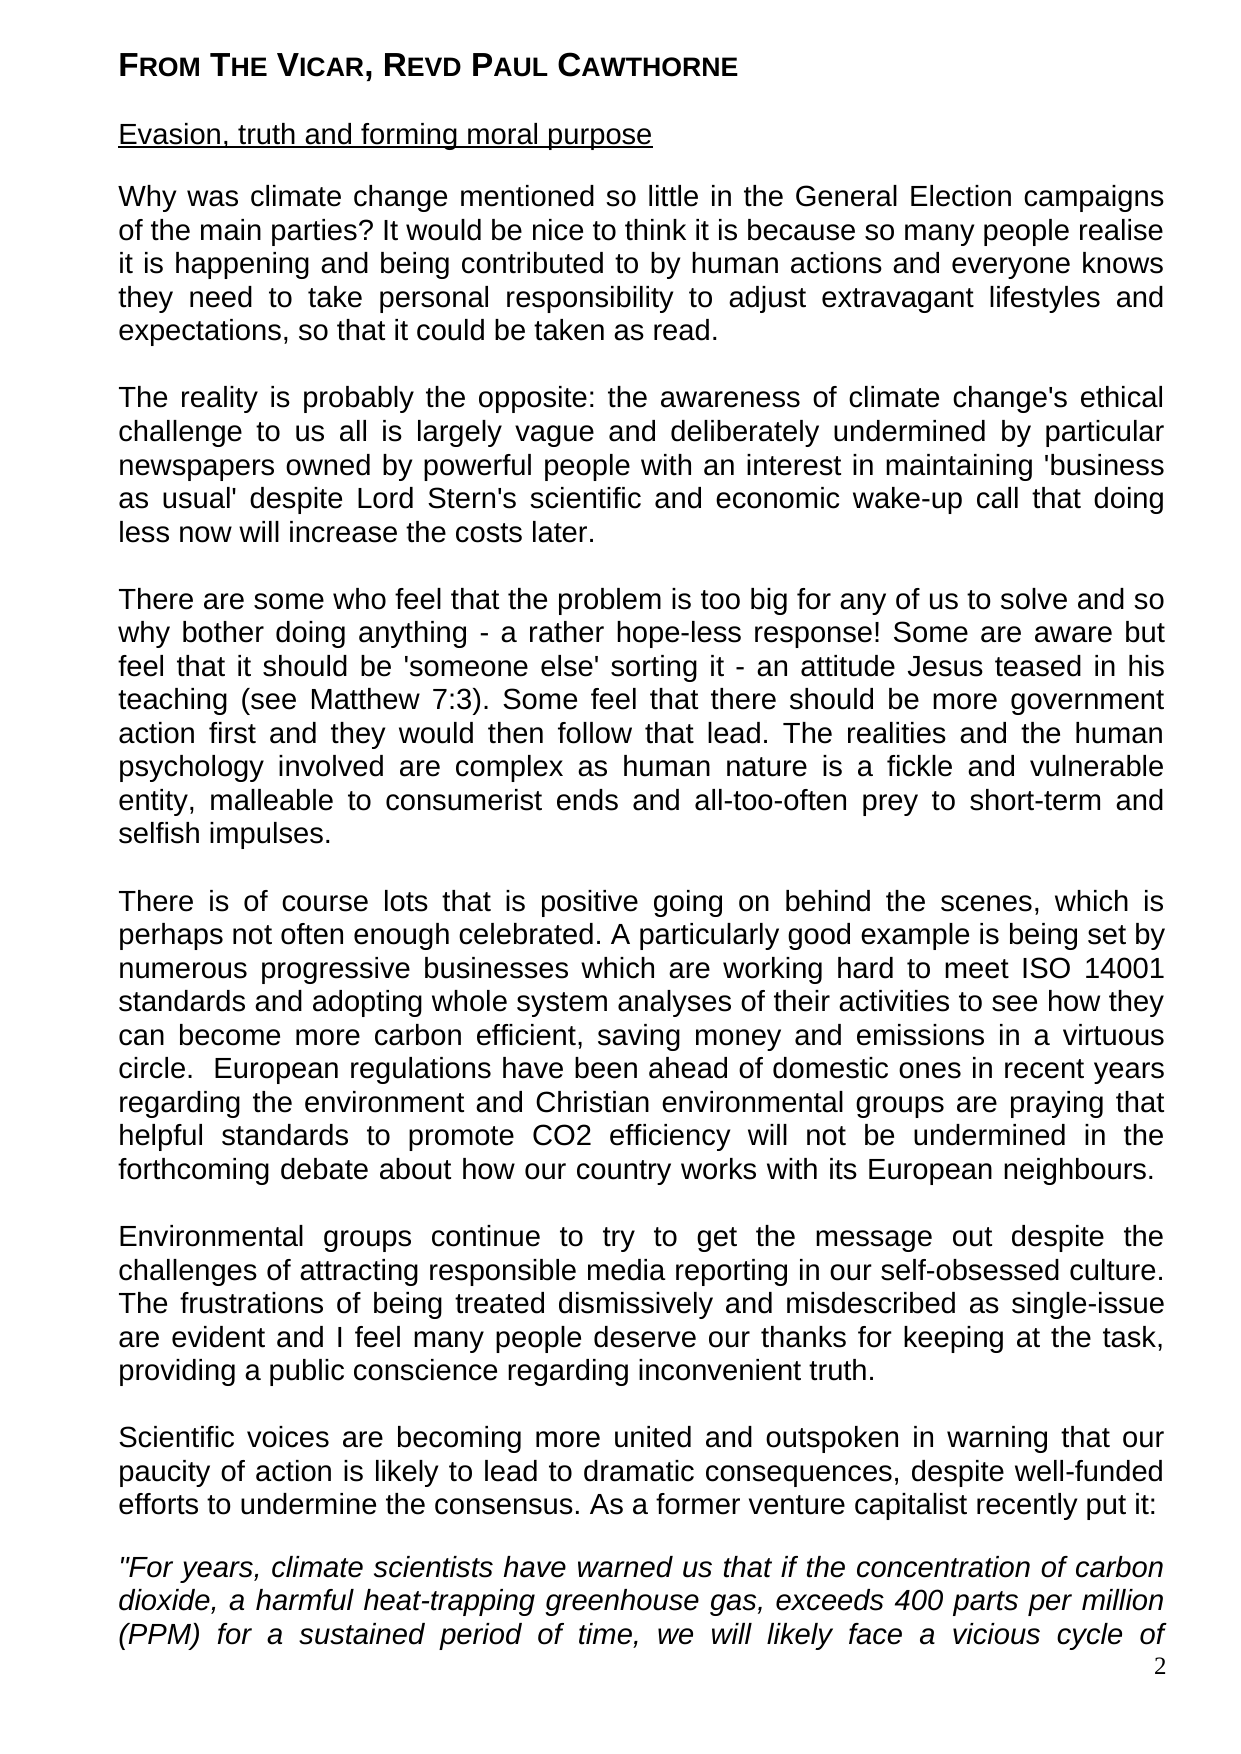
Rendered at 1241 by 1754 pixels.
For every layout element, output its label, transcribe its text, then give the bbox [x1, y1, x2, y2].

text Evasion, truth and forming moral purpose [118, 117, 1166, 150]
text Scientific voices are becoming more united and outspoken in warning that our paucity of action is likely to lead to dramatic consequences, despite well-funded efforts to undermine the consensus. As a former venture capitalist recently put it: [118, 1387, 1166, 1549]
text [118, 1549, 1166, 1650]
text The reality is probably the opposite: the awareness of climate change's ethical challenge to us all is largely vague and deliberately undermined by particular newspapers owned by powerful people with an interest in maintaining 'business as usual' despite Lord Stern's scientific and economic wake-up call that doing less now will increase the costs later. [118, 380, 1166, 548]
text From The Vicar, Revd Paul Cawthorne [118, 45, 1166, 83]
text There is of course lots that is positive going on behind the scenes, which is perhaps not often enough celebrated. A particularly good example is being set by numerous progressive businesses which are working hard to meet ISO 14001 standards and adopting whole system analyses of their activities to see how they can become more carbon efficient, saving money and emissions in a virtuous circle. European regulations have been ahead of domestic ones in recent years regarding the environment and Christian environmental groups are praying that helpful standards to promote CO2 efficiency will not be undermined in the forthcoming debate about how our country works with its European neighbours. Environmental groups continue to try to get the message out despite the challenges of attracting responsible media reporting in our self-obsessed culture. The frustrations of being treated dismissively and misdescribed as single-issue are evident and I feel many people deserve our thanks for keeping at the task, providing a public conscience regarding inconvenient truth. [118, 850, 1166, 1387]
text There are some who feel that the problem is too big for any of us to solve and so why bother doing anything - a rather hope-less response! Some are aware but feel that it should be 'someone else' sorting it - an attitude Jesus teased in his teaching (see Matthew 7:3). Some feel that there should be more government action first and they would then follow that lead. The realities and the human psychology involved are complex as human nature is a fickle and vulnerable entity, malleable to consumerist ends and all-too-often prey to short-term and selfish impulses. [118, 582, 1166, 850]
text Why was climate change mentioned so little in the General Election campaigns of the main parties? It would be nice to think it is because so many people realise it is happening and being contributed to by human actions and everyone knows they need to take personal responsibility to adjust extravagant lifestyles and expectations, so that it could be taken as read. [118, 150, 1166, 347]
